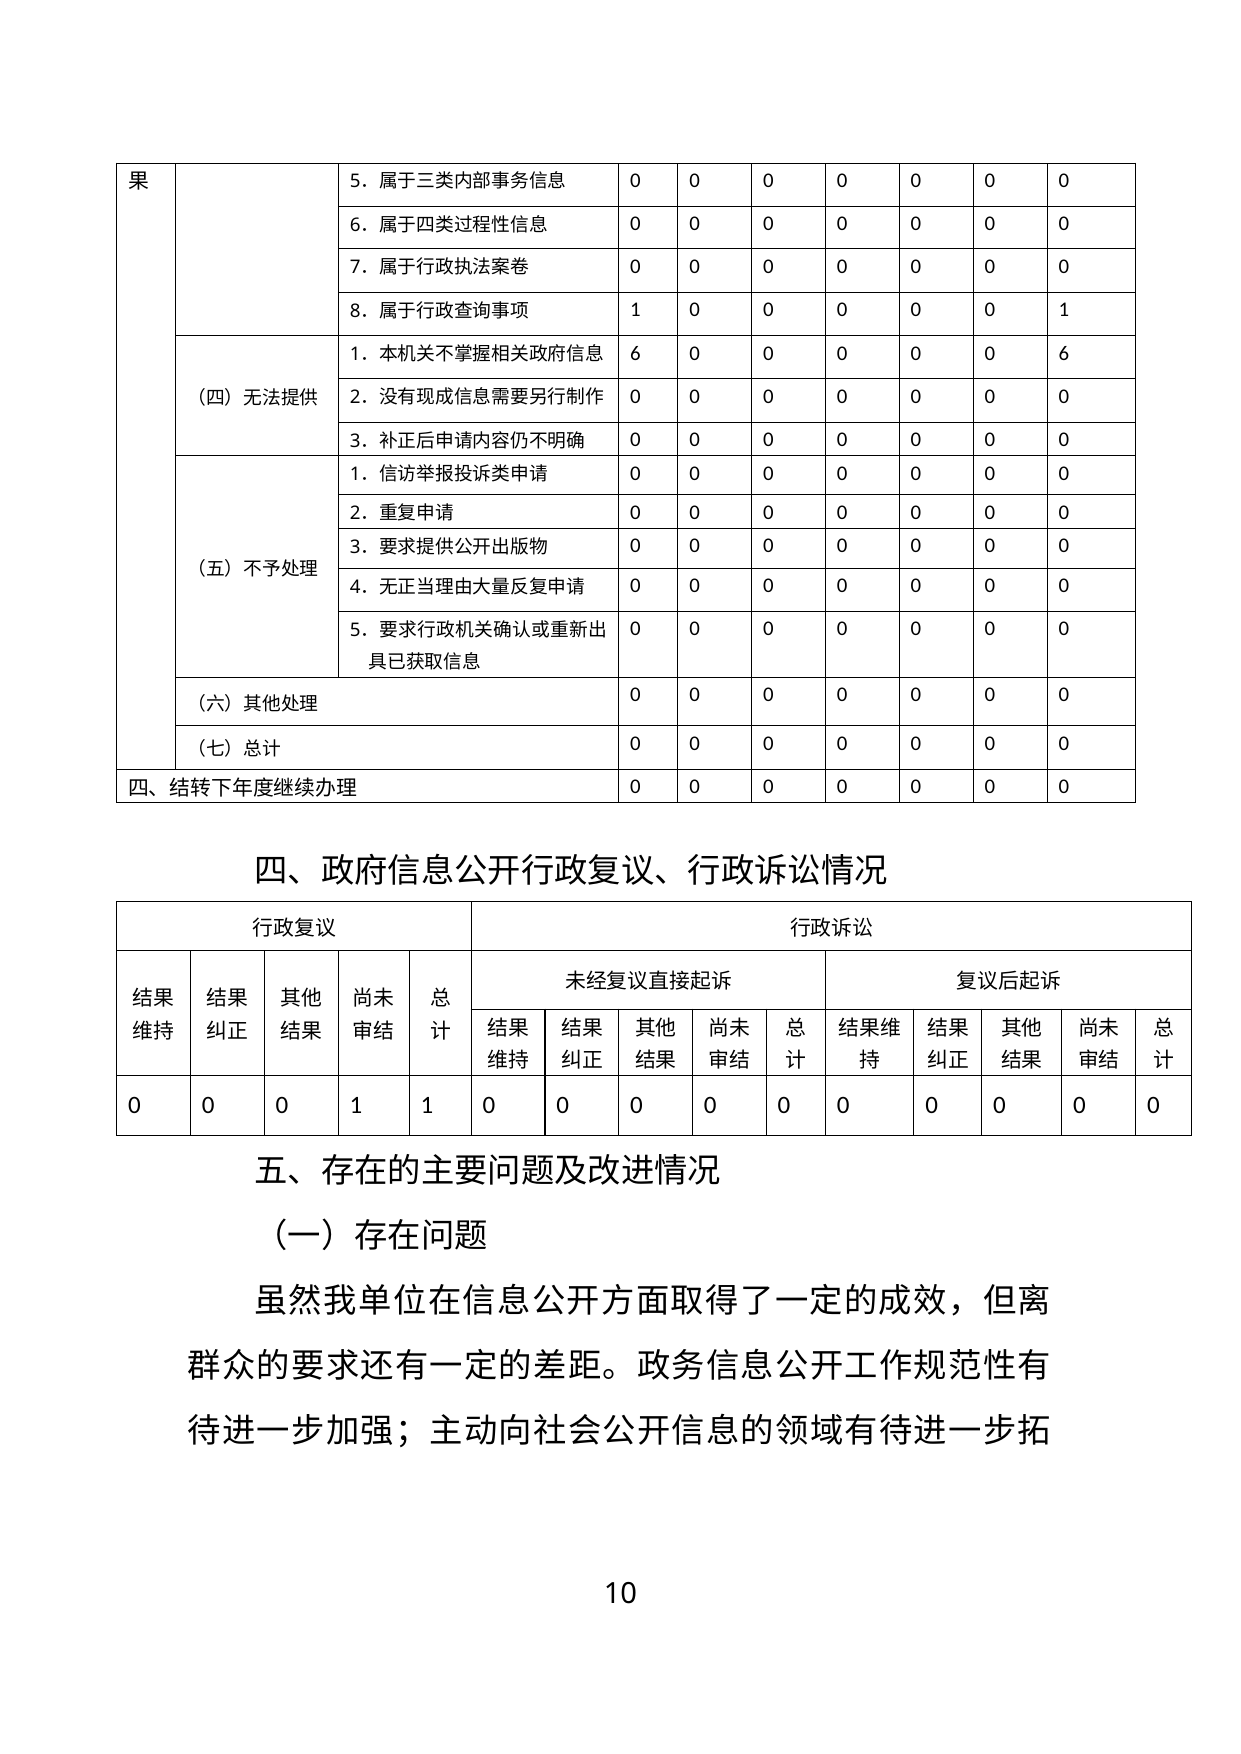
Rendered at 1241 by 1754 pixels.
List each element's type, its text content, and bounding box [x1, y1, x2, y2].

table_header 行政复议 [117, 902, 471, 950]
table_cell 0 [826, 293, 899, 335]
table_cell 0 [752, 293, 825, 335]
table_cell 6 [1048, 336, 1135, 378]
table_cell 0 [974, 249, 1047, 292]
table_cell 未经复议直接起诉 [472, 951, 825, 1008]
table_cell 0 [752, 726, 825, 769]
table_cell 0 [678, 495, 751, 528]
table_cell 0 [826, 1076, 913, 1134]
table_cell 尚未审结 [339, 951, 409, 1074]
table_cell 0 [1048, 770, 1135, 802]
table_cell 0 [678, 423, 751, 455]
table_cell 0 [678, 770, 751, 802]
table_cell 3．要求提供公开出版物 [339, 529, 618, 568]
table_cell 0 [900, 726, 973, 769]
table_cell 2．重复申请 [339, 495, 618, 528]
table_cell 结果纠正 [546, 1010, 618, 1074]
table_cell 总计 [410, 951, 471, 1074]
text 四、政府信息公开行政复议、行政诉讼情况 [187, 836, 1053, 901]
table_cell 0 [619, 207, 677, 248]
table_cell 0 [1048, 456, 1135, 494]
table_cell 4．无正当理由大量反复申请 [339, 569, 618, 611]
table_cell 0 [900, 456, 973, 494]
table_cell 0 [619, 726, 677, 769]
table_cell 0 [678, 569, 751, 611]
table_cell 0 [826, 569, 899, 611]
table_cell 0 [752, 336, 825, 378]
table_cell 0 [1048, 207, 1135, 248]
table_cell 0 [826, 678, 899, 725]
table_cell （七）总计 [176, 726, 618, 769]
table_cell 0 [826, 456, 899, 494]
table_cell 0 [900, 293, 973, 335]
table_cell 0 [1048, 726, 1135, 769]
table_cell 0 [900, 379, 973, 422]
table_cell 0 [1048, 678, 1135, 725]
table_cell 0 [900, 612, 973, 677]
table_cell 0 [546, 1076, 618, 1134]
table_cell 0 [752, 678, 825, 725]
table_cell 0 [678, 456, 751, 494]
table_cell 0 [678, 612, 751, 677]
table_cell 0 [1048, 495, 1135, 528]
table_cell 0 [265, 1076, 338, 1134]
table_cell 0 [974, 207, 1047, 248]
table_cell 0 [752, 612, 825, 677]
table_cell 0 [752, 495, 825, 528]
table_cell 0 [619, 164, 677, 206]
table_cell 0 [826, 495, 899, 528]
table_cell 尚未审结 [1062, 1010, 1135, 1074]
table_cell 0 [619, 612, 677, 677]
table_cell 0 [678, 529, 751, 568]
table_cell 0 [974, 678, 1047, 725]
table_cell 0 [678, 678, 751, 725]
table_cell 0 [1048, 569, 1135, 611]
table_cell 0 [678, 726, 751, 769]
table_cell 0 [1048, 164, 1135, 206]
table_cell 0 [1048, 612, 1135, 677]
table_cell 结果维持 [472, 1010, 544, 1074]
table_cell 0 [900, 495, 973, 528]
table_cell 0 [619, 1076, 692, 1134]
table_cell 0 [900, 423, 973, 455]
table_cell 结果维持 [117, 951, 190, 1074]
table_cell 0 [974, 770, 1047, 802]
table_cell 0 [1048, 379, 1135, 422]
table_cell 0 [900, 249, 973, 292]
table_cell 0 [826, 529, 899, 568]
table_cell 0 [752, 249, 825, 292]
table_cell 0 [752, 569, 825, 611]
table_cell （六）其他处理 [176, 678, 618, 725]
table_cell 0 [900, 678, 973, 725]
table_cell 0 [974, 569, 1047, 611]
table_cell 0 [974, 495, 1047, 528]
table_cell 0 [678, 379, 751, 422]
table_cell 0 [693, 1076, 766, 1134]
table_cell 0 [619, 529, 677, 568]
table_cell 6．属于四类过程性信息 [339, 207, 618, 248]
table_cell 0 [974, 612, 1047, 677]
table_cell 0 [752, 423, 825, 455]
table_cell 尚未审结 [693, 1010, 766, 1074]
table_cell 1 [619, 293, 677, 335]
table_cell 0 [900, 164, 973, 206]
table_cell 0 [826, 726, 899, 769]
table_cell 结果纠正 [191, 951, 264, 1074]
table_cell 0 [678, 336, 751, 378]
table_cell 1．本机关不掌握相关政府信息 [339, 336, 618, 378]
table_cell 0 [752, 379, 825, 422]
table_cell 0 [619, 678, 677, 725]
table_cell 0 [974, 726, 1047, 769]
table_cell 总计 [767, 1010, 825, 1074]
table_cell 6 [619, 336, 677, 378]
table_cell 0 [900, 569, 973, 611]
table_cell 0 [1136, 1076, 1191, 1134]
table_cell 结果纠正 [914, 1010, 981, 1074]
table_cell 0 [826, 770, 899, 802]
table_cell 总计 [1136, 1010, 1191, 1074]
table_cell 1．信访举报投诉类申请 [339, 456, 618, 494]
table_cell 0 [826, 336, 899, 378]
table_cell 复议后起诉 [826, 951, 1191, 1008]
table_cell 0 [752, 207, 825, 248]
table_cell 0 [974, 379, 1047, 422]
table_cell 0 [678, 293, 751, 335]
table_cell 0 [826, 423, 899, 455]
table_cell 结果维持 [826, 1010, 913, 1074]
table_header 行政诉讼 [472, 902, 1191, 950]
table_cell 0 [1048, 423, 1135, 455]
table_cell 0 [900, 336, 973, 378]
table_cell 1 [410, 1076, 471, 1134]
table_cell （四）无法提供 [176, 336, 338, 455]
table_cell 0 [914, 1076, 981, 1134]
table_cell 0 [974, 293, 1047, 335]
table_cell 0 [826, 249, 899, 292]
table_cell 0 [619, 249, 677, 292]
table_cell 0 [974, 423, 1047, 455]
table_cell 0 [117, 1076, 190, 1134]
table_cell 0 [752, 770, 825, 802]
table_cell 0 [472, 1076, 544, 1134]
table_cell 0 [982, 1076, 1061, 1134]
table_cell 7．属于行政执法案卷 [339, 249, 618, 292]
table_cell 其他结果 [982, 1010, 1061, 1074]
table_cell 0 [826, 164, 899, 206]
table_cell 0 [752, 456, 825, 494]
table_cell 四、结转下年度继续办理 [117, 770, 618, 802]
table_cell 0 [826, 207, 899, 248]
table_cell 0 [974, 529, 1047, 568]
table_cell 0 [974, 336, 1047, 378]
table_cell 5．属于三类内部事务信息 [339, 164, 618, 206]
table_cell 5．要求行政机关确认或重新出具已获取信息 [339, 612, 618, 677]
table_cell 0 [619, 495, 677, 528]
table_cell 0 [619, 456, 677, 494]
table_cell 0 [974, 456, 1047, 494]
table_cell 0 [619, 423, 677, 455]
table_cell 0 [826, 612, 899, 677]
table_cell 0 [1062, 1076, 1135, 1134]
table_cell 0 [1048, 529, 1135, 568]
table_cell 0 [752, 529, 825, 568]
table_cell 0 [826, 379, 899, 422]
table_cell 0 [900, 770, 973, 802]
table_cell 其他结果 [619, 1010, 692, 1074]
table_cell 2．没有现成信息需要另行制作 [339, 379, 618, 422]
table_cell 其他结果 [265, 951, 338, 1074]
table_cell 0 [678, 249, 751, 292]
table_cell 0 [1048, 249, 1135, 292]
table_cell 0 [619, 770, 677, 802]
table_cell 0 [752, 164, 825, 206]
text （一）存在问题 [187, 1201, 1053, 1266]
table_cell 0 [678, 164, 751, 206]
table_cell 0 [900, 207, 973, 248]
table_cell 8．属于行政查询事项 [339, 293, 618, 335]
table_cell 0 [767, 1076, 825, 1134]
table_cell 1 [339, 1076, 409, 1134]
table_cell 3．补正后申请内容仍不明确 [339, 423, 618, 455]
table_cell 0 [191, 1076, 264, 1134]
table_cell 0 [900, 529, 973, 568]
table_cell 1 [1048, 293, 1135, 335]
table_cell （五）不予处理 [176, 456, 338, 677]
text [187, 1266, 1053, 1461]
text 五、存在的主要问题及改进情况 [187, 1136, 1053, 1201]
table_cell 0 [619, 379, 677, 422]
table_cell 0 [678, 207, 751, 248]
table_cell 0 [619, 569, 677, 611]
table_cell 0 [974, 164, 1047, 206]
